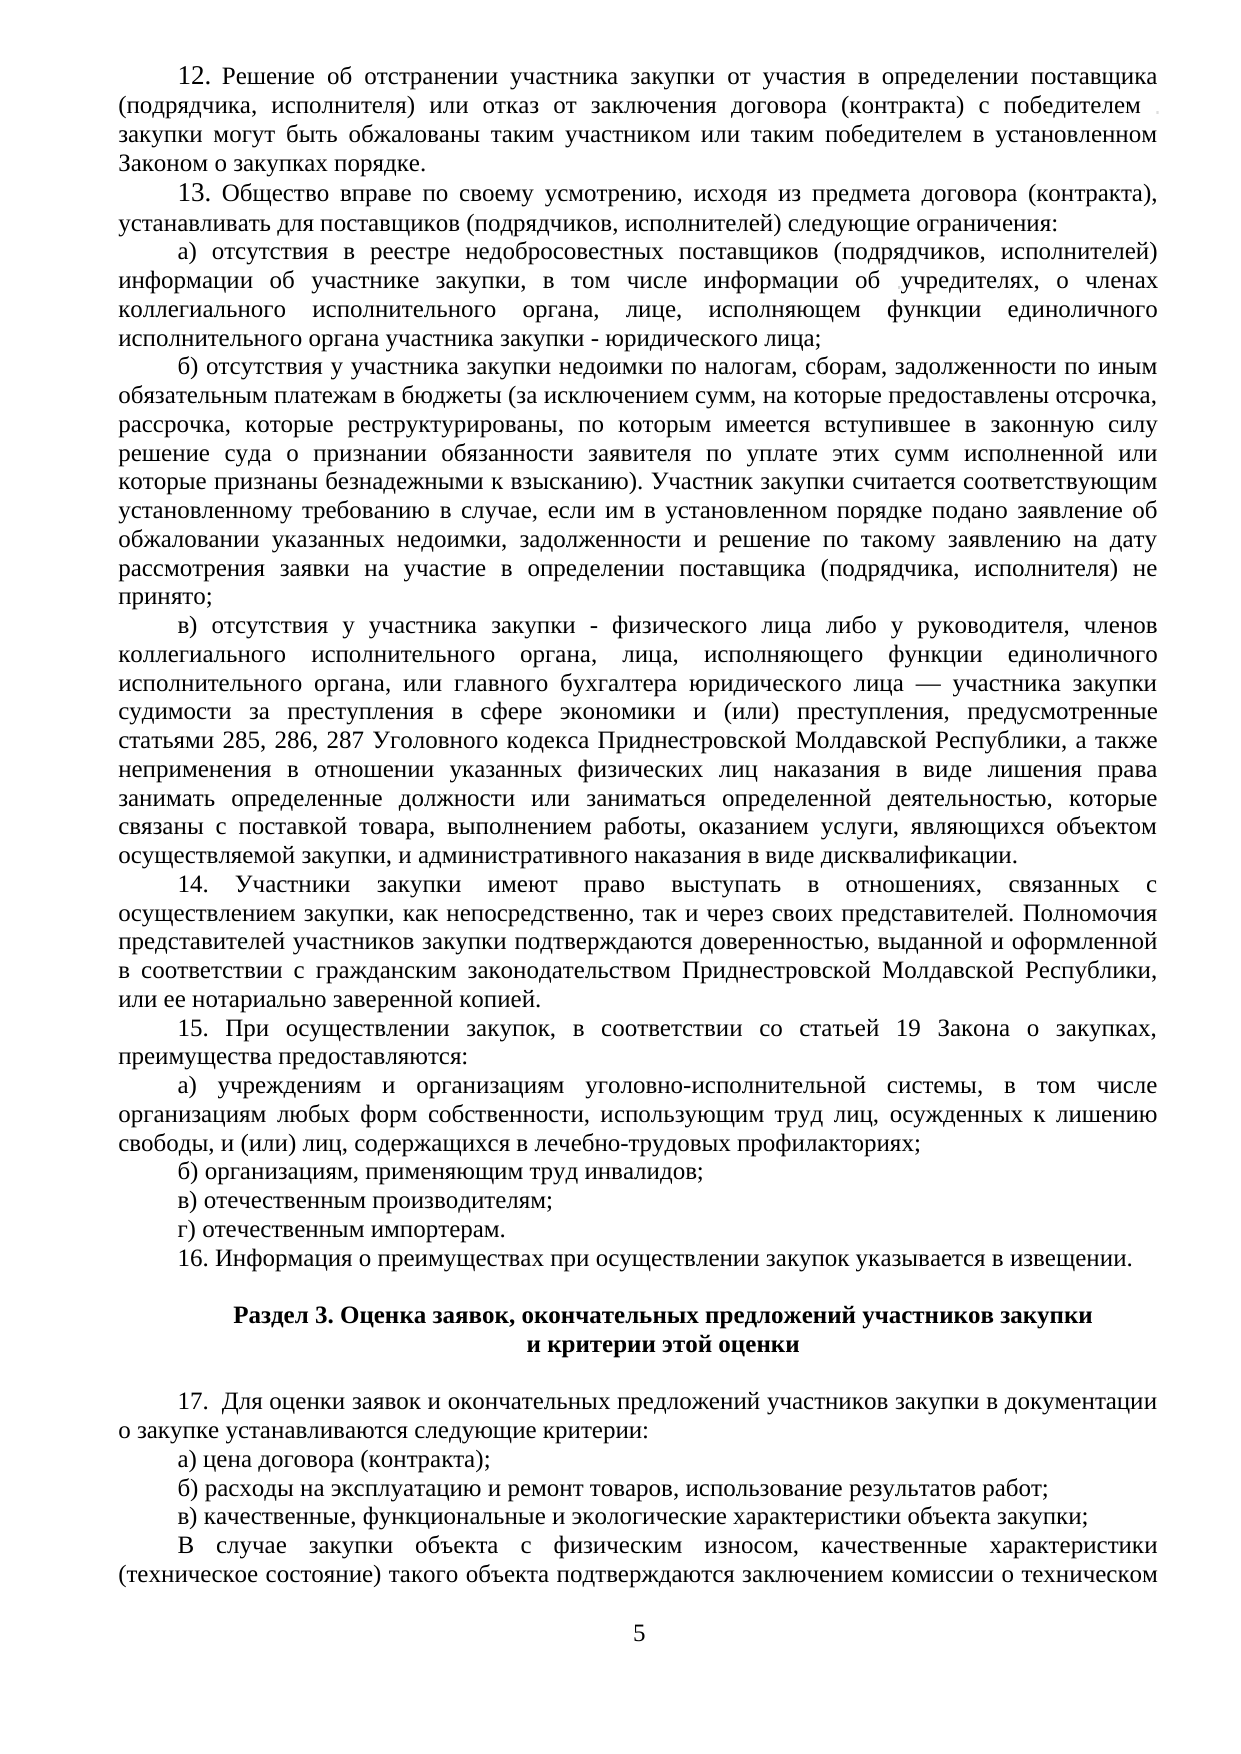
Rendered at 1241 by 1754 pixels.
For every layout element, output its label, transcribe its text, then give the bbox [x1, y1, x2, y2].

text 14. Участники закупки имеют право выступать в отношениях, связанных с осуществлением закупки, как непосредственно, так и через своих представителей. Полномочия представителей участников закупки подтверждаются доверенностью, выданной и оформленной в соответствии с гражданским законодательством Приднестровской Молдавской Республики, или ее нотариально заверенной копией. [118, 869, 1158, 1013]
text б) отсутствия у участника закупки недоимки по налогам, сборам, задолженности по иным обязательным платежам в бюджеты (за исключением сумм, на которые предоставлены отсрочка, рассрочка, которые реструктурированы, по которым имеется вступившее в законную силу решение суда о признании обязанности заявителя по уплате этих сумм исполненной или которые признаны безнадежными к взысканию). Участник закупки считается соответствующим установленному требованию в случае, если им в установленном порядке подано заявление об обжаловании указанных недоимки, задолженности и решение по такому заявлению на дату рассмотрения заявки на участие в определении поставщика (подрядчика, исполнителя) не принято; [118, 351, 1158, 610]
text в) отсутствия у участника закупки - физического лица либо у руководителя, членов коллегиального исполнительного органа, лица, исполняющего функции единоличного исполнительного органа, или главного бухгалтера юридического лица — участника закупки судимости за преступления в сфере экономики и (или) преступления, предусмотренные статьями 285, 286, 287 Уголовного кодекса Приднестровской Молдавской Республики, а также неприменения в отношении указанных физических лиц наказания в виде лишения права занимать определенные должности или заниматься определенной деятельностью, которые связаны с поставкой товара, выполнением работы, оказанием услуги, являющихся объектом осуществляемой закупки, и административного наказания в виде дисквалификации. [118, 610, 1158, 869]
text а) цена договора (контракта); [118, 1444, 1158, 1473]
text в) качественные, функциональные и экологические характеристики объекта закупки; [118, 1501, 1158, 1530]
text б) организациям, применяющим труд инвалидов; [118, 1156, 1158, 1185]
list Для оценки заявок и окончательных предложений участников закупки в документации о закупке устанавливаются следующие критерии: [118, 1386, 1158, 1444]
text Раздел 3. Оценка заявок, окончательных предложений участников закупки [118, 1300, 1149, 1329]
text 16. Информация о преимуществах при осуществлении закупок указывается в извещении. [118, 1243, 1158, 1271]
text а) отсутствия в реестре недобросовестных поставщиков (подрядчиков, исполнителей) информации об участнике закупки, в том числе информации об учредителях, о членах коллегиального исполнительного органа, лице, исполняющем функции единоличного исполнительного органа участника закупки - юридического лица; [118, 236, 1158, 351]
text г) отечественным импортерам. [118, 1214, 1158, 1243]
list Общество вправе по своему усмотрению, исходя из предмета договора (контракта), устанавливать для поставщиков (подрядчиков, исполнителей) следующие ограничения: [118, 177, 1158, 236]
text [118, 1530, 1158, 1588]
text в) отечественным производителям; [118, 1185, 1158, 1214]
list Решение об отстранении участника закупки от участия в определении поставщика (подрядчика, исполнителя) или отказ от заключения договора (контракта) с победителем закупки могут быть обжалованы таким участником или таким победителем в установленном Законом о закупках порядке. [118, 59, 1158, 177]
text б) расходы на эксплуатацию и ремонт товаров, использование результатов работ; [118, 1473, 1158, 1501]
text а) учреждениям и организациям уголовно-исполнительной системы, в том числе организациям любых форм собственности, использующим труд лиц, осужденных к лишению свободы, и (или) лиц, содержащихся в лечебно-трудовых профилакториях; [118, 1070, 1158, 1156]
text 15. При осуществлении закупок, в соответствии со статьей 19 Закона о закупках, преимущества предоставляются: [118, 1013, 1158, 1070]
text и критерии этой оценки [118, 1329, 1149, 1358]
